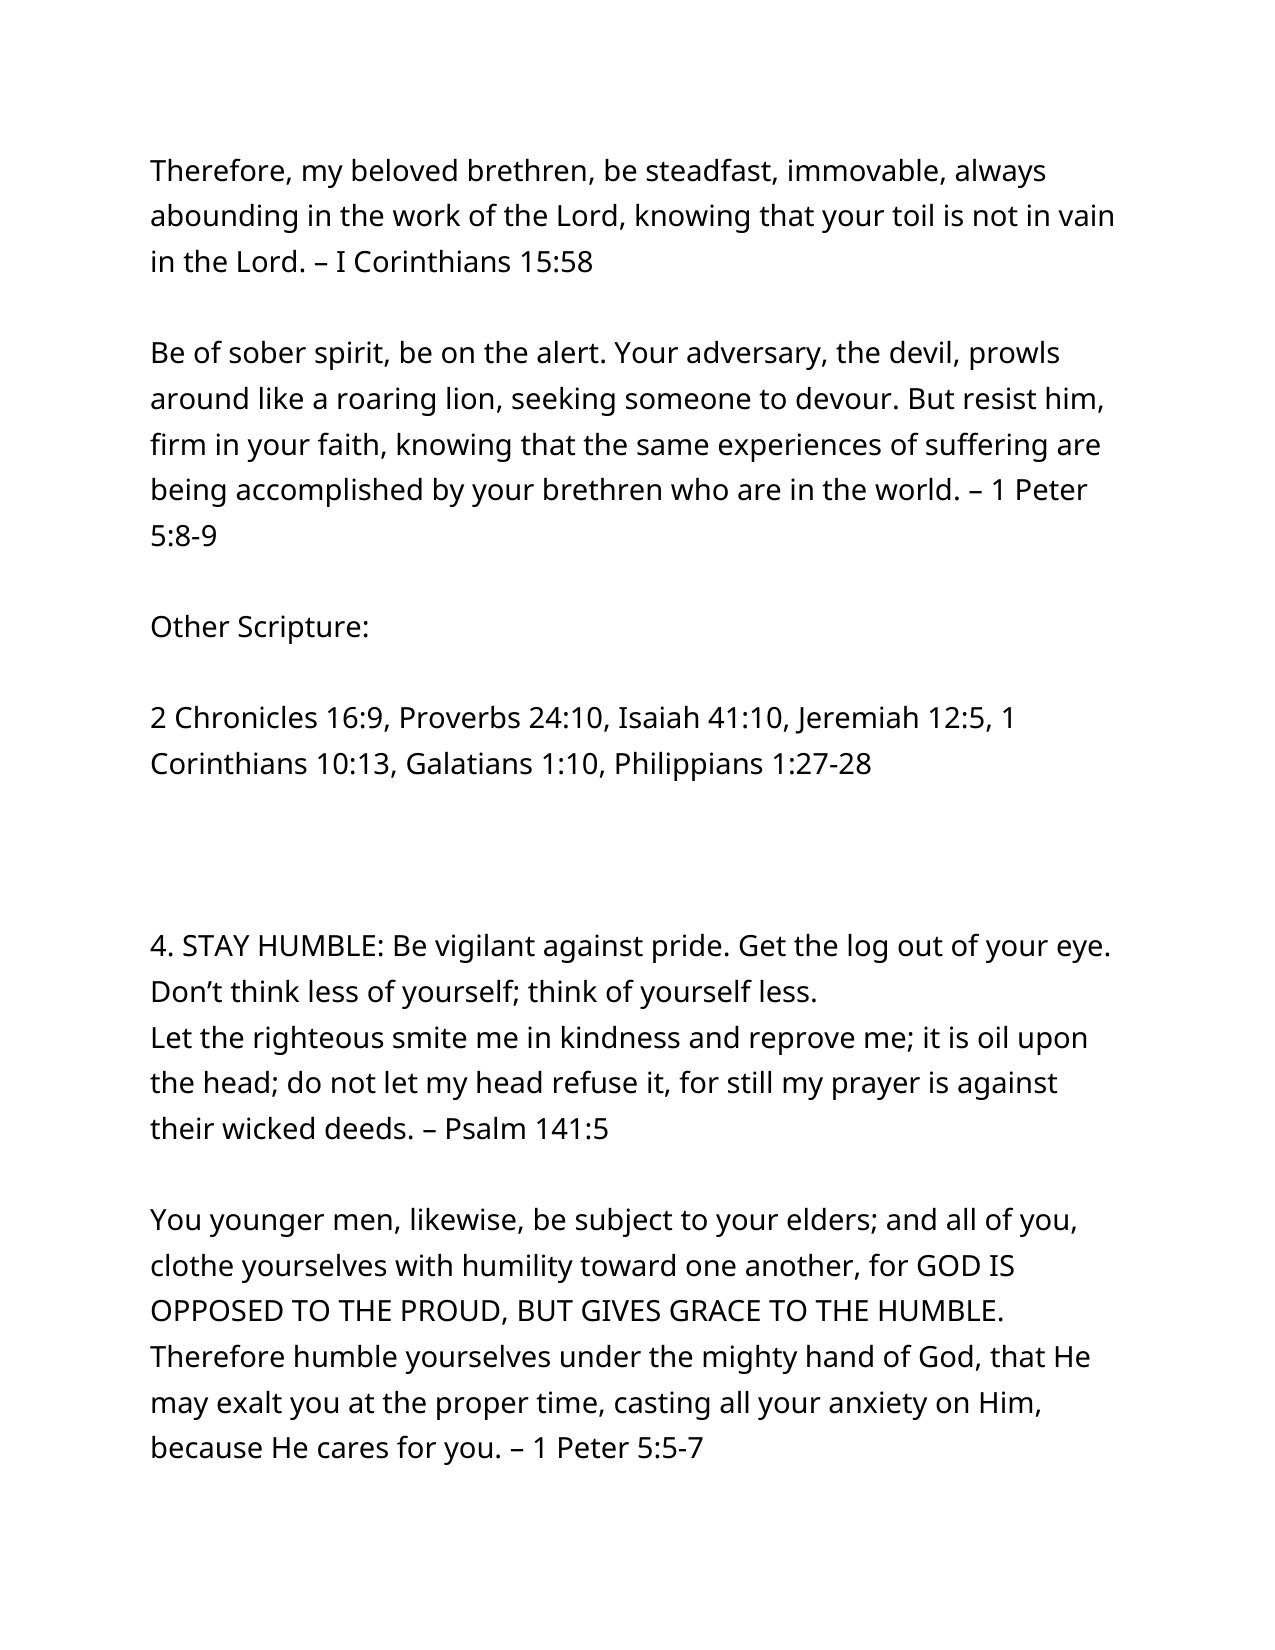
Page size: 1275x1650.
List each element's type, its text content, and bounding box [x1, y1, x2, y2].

text 4. STAY HUMBLE: Be vigilant against pride. Get the log out of your eye. Don’t think less of yourself; think of yourself less. [150, 926, 1125, 1011]
text Let the righteous smite me in kindness and reprove me; it is oil upon the head; do not let my head refuse it, for still my prayer is against their wicked deeds. – Psalm 141:5 [150, 1017, 1125, 1148]
text Other Scripture: [150, 606, 1125, 646]
text Be of sober spirit, be on the alert. Your adversary, the devil, prowls around like a roaring lion, seeking someone to devour. But resist him, firm in your faith, knowing that the same experiences of suffering are being accomplished by your brethren who are in the world. – 1 Peter 5:8-9 [150, 332, 1125, 555]
text Therefore, my beloved brethren, be steadfast, immovable, always abounding in the work of the Lord, knowing that your toil is not in vain in the Lord. – I Corinthians 15:58 [150, 150, 1125, 281]
text You younger men, likewise, be subject to your elders; and all of you, clothe yourselves with humility toward one another, for GOD IS OPPOSED TO THE PROUD, BUT GIVES GRACE TO THE HUMBLE. Therefore humble yourselves under the mighty hand of God, that He may exalt you at the proper time, casting all your anxiety on Him, because He cares for you. – 1 Peter 5:5-7 [150, 1199, 1125, 1467]
text 2 Chronicles 16:9, Proverbs 24:10, Isaiah 41:10, Jeremiah 12:5, 1 Corinthians 10:13, Galatians 1:10, Philippians 1:27-28 [150, 697, 1125, 783]
